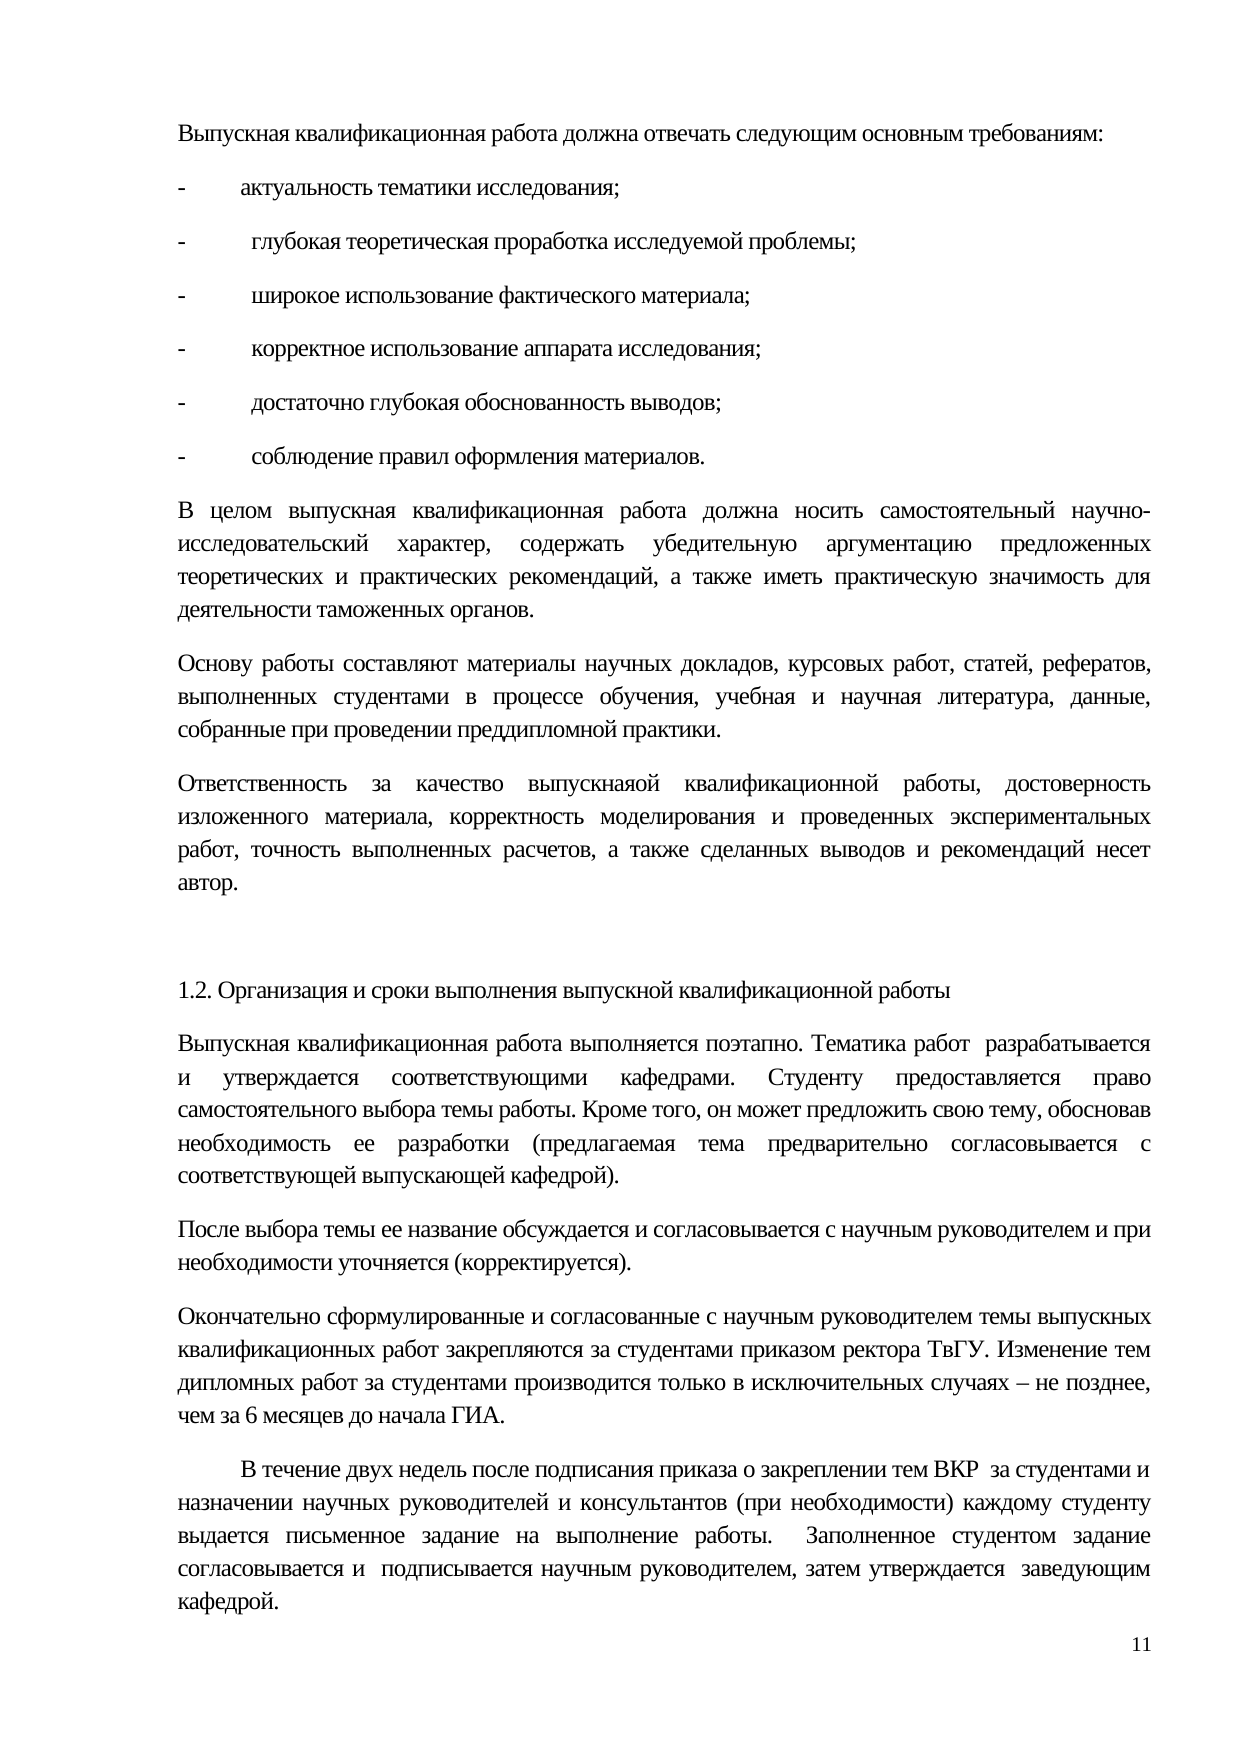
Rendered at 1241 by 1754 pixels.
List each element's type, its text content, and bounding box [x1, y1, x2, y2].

text Ответственность за качество выпускнаяой квалификационной работы, достоверность изложенного материала, корректность моделирования и проведенных экспериментальных работ, точность выполненных расчетов, а также сделанных выводов и рекомендаций несет автор. [177, 768, 1152, 896]
text Основу работы составляют материалы научных докладов, курсовых работ, статей, рефератов, выполненных студентами в процессе обучения, учебная и научная литература, данные, собранные при проведении преддипломной практики. [177, 648, 1152, 743]
text Выпускная квалификационная работа должна отвечать следующим основным требованиям: [177, 118, 1152, 147]
text - достаточно глубокая обоснованность выводов; [177, 387, 1152, 416]
text - корректное использование аппарата исследования; [177, 333, 1152, 362]
text Окончательно сформулированные и согласованные с научным руководителем темы выпускных квалификационных работ закрепляются за студентами приказом ректора ТвГУ. Изменение тем дипломных работ за студентами производится только в исключительных случаях – не позднее, чем за 6 месяцев до начала ГИА. [177, 1301, 1152, 1429]
text - широкое использование фактического материала; [177, 280, 1152, 308]
text В целом выпускная квалификационная работа должна носить самостоятельный научно-исследовательский характер, содержать убедительную аргументацию предложенных теоретических и практических рекомендаций, а также иметь практическую значимость для деятельности таможенных органов. [177, 495, 1152, 623]
text - актуальность тематики исследования; [177, 172, 1152, 201]
text В течение двух недель после подписания приказа о закреплении тем ВКР за студентами и назначении научных руководителей и консультантов (при необходимости) каждому студенту выдается письменное задание на выполнение работы. Заполненное студентом задание согласовывается и подписывается научным руководителем, затем утверждается заведующим кафедрой. [177, 1454, 1152, 1615]
text - глубокая теоретическая проработка исследуемой проблемы; [177, 226, 1152, 254]
text 1.2. Организация и сроки выполнения выпускной квалификационной работы [177, 975, 1152, 1003]
text Выпускная квалификационная работа выполняется поэтапно. Тематика работ разрабатывается и утверждается соответствующими кафедрами. Студенту предоставляется право самостоятельного выбора темы работы. Кроме того, он может предложить свою тему, обосновав необходимость ее разработки (предлагаемая тема предварительно согласовывается с соответствующей выпускающей кафедрой). [177, 1028, 1152, 1189]
text - соблюдение правил оформления материалов. [177, 441, 1152, 470]
text После выбора темы ее название обсуждается и согласовывается с научным руководителем и при необходимости уточняется (корректируется). [177, 1214, 1152, 1276]
